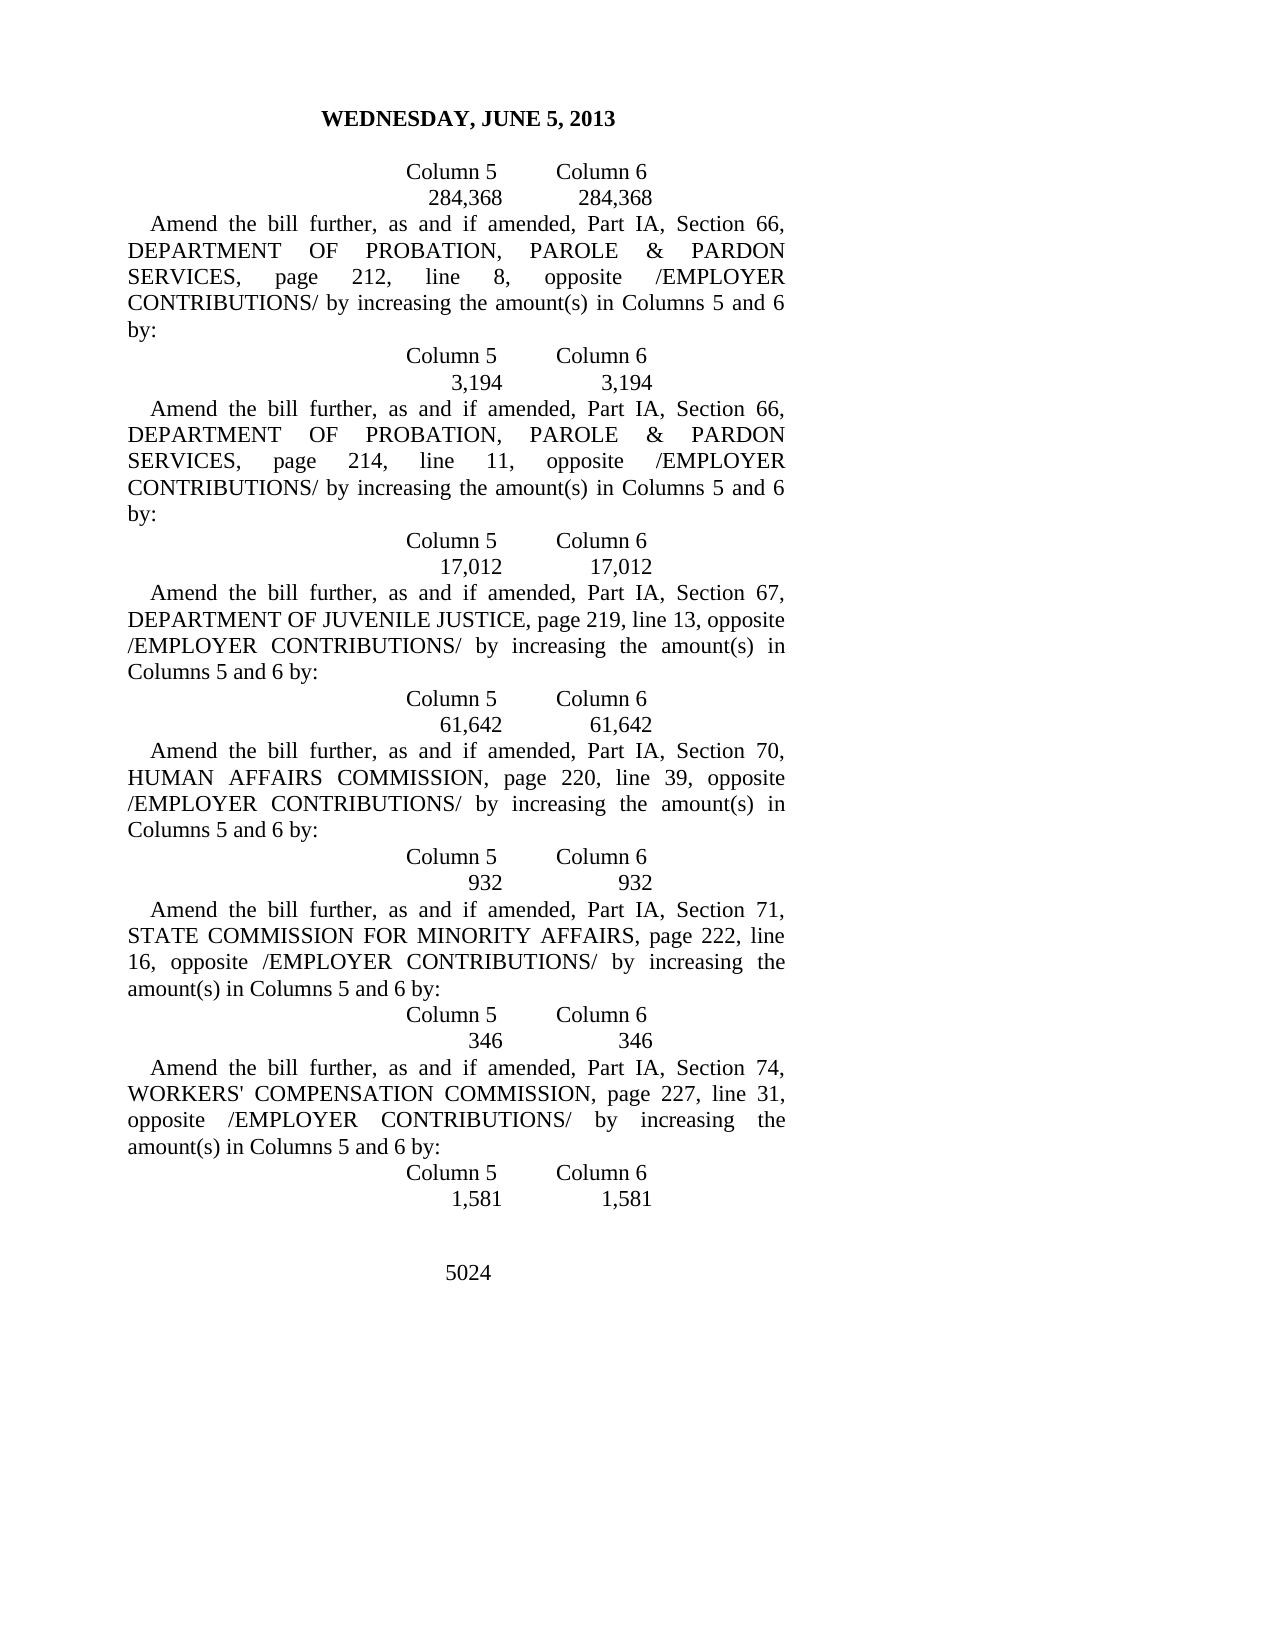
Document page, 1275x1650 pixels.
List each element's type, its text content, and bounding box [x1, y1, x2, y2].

text 1,581 1,581 [127, 1186, 786, 1212]
text Amend the bill further, as and if amended, Part IA, Section 66, DEPARTMENT OF PROBATION, PAROLE & PARDON SERVICES, page 214, line 11, opposite /EMPLOYER CONTRIBUTIONS/ by increasing the amount(s) in Columns 5 and 6 by: [127, 395, 786, 527]
text Amend the bill further, as and if amended, Part IA, Section 70, HUMAN AFFAIRS COMMISSION, page 220, line 39, opposite /EMPLOYER CONTRIBUTIONS/ by increasing the amount(s) in Columns 5 and 6 by: [127, 737, 786, 843]
text Column 5 Column 6 [127, 1159, 786, 1186]
text 932 932 [127, 869, 786, 896]
text Column 5 Column 6 [127, 158, 786, 184]
text Column 5 Column 6 [127, 342, 786, 368]
text 3,194 3,194 [127, 368, 786, 395]
text Amend the bill further, as and if amended, Part IA, Section 74, WORKERS' COMPENSATION COMMISSION, page 227, line 31, opposite /EMPLOYER CONTRIBUTIONS/ by increasing the amount(s) in Columns 5 and 6 by: [127, 1054, 786, 1159]
text Column 5 Column 6 [127, 685, 786, 711]
text Column 5 Column 6 [127, 1001, 786, 1027]
text Amend the bill further, as and if amended, Part IA, Section 71, STATE COMMISSION FOR MINORITY AFFAIRS, page 222, line 16, opposite /EMPLOYER CONTRIBUTIONS/ by increasing the amount(s) in Columns 5 and 6 by: [127, 896, 786, 1001]
text 346 346 [127, 1027, 786, 1054]
text Column 5 Column 6 [127, 843, 786, 869]
text Column 5 Column 6 [127, 527, 786, 553]
text 17,012 17,012 [127, 553, 786, 579]
text Amend the bill further, as and if amended, Part IA, Section 66, DEPARTMENT OF PROBATION, PAROLE & PARDON SERVICES, page 212, line 8, opposite /EMPLOYER CONTRIBUTIONS/ by increasing the amount(s) in Columns 5 and 6 by: [127, 210, 786, 342]
text 284,368 284,368 [127, 184, 786, 210]
text Amend the bill further, as and if amended, Part IA, Section 67, DEPARTMENT OF JUVENILE JUSTICE, page 219, line 13, opposite /EMPLOYER CONTRIBUTIONS/ by increasing the amount(s) in Columns 5 and 6 by: [127, 579, 786, 685]
text 61,642 61,642 [127, 711, 786, 737]
